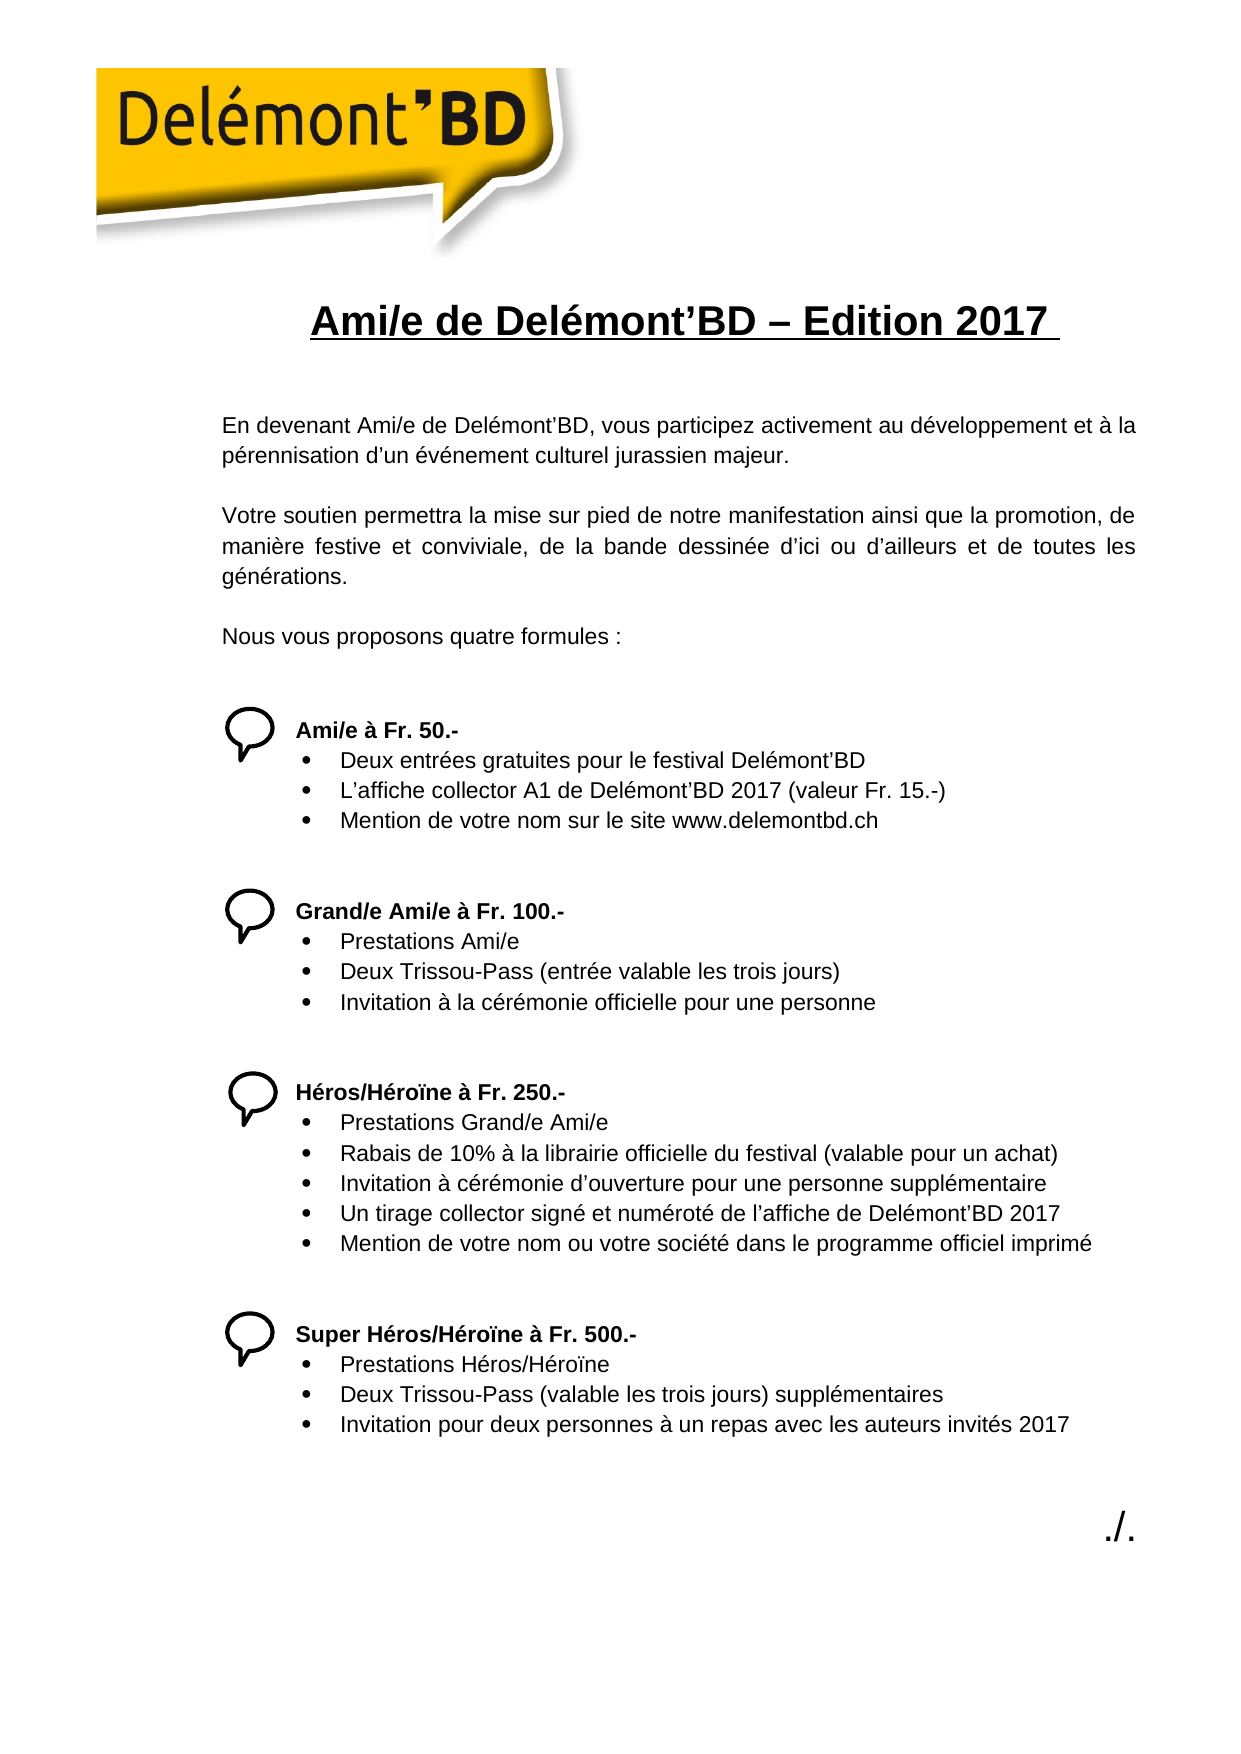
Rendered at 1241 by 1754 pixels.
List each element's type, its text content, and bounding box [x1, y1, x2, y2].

text En devenant Ami/e de Delémont’BD, vous participez activement au développement et à la pérennisation d’un événement culturel jurassien majeur. [222, 412, 1137, 468]
list Invitation à cérémonie d’ouverture pour une personne supplémentaire [302, 1170, 1137, 1196]
list ./. [237, 1502, 1137, 1550]
list Deux Trissou-Pass (valable les trois jours) supplémentaires [302, 1381, 1137, 1408]
text Votre soutien permettra la mise sur pied de notre manifestation ainsi que la promotion, de manière festive et conviviale, de la bande dessinée d’ici ou d’ailleurs et de toutes les générations. [222, 502, 1137, 589]
text Ami/e de Delémont’BD – Edition 2017 [222, 296, 1137, 344]
list Deux Trissou-Pass (entrée valable les trois jours) [302, 958, 1137, 985]
list Un tirage collector signé et numéroté de l’affiche de Delémont’BD 2017 [302, 1200, 1137, 1226]
list Grand/e Ami/e à Fr. 100.- [295, 898, 1137, 924]
list Ami/e à Fr. 50.- [295, 717, 1137, 743]
picture [96, 68, 595, 258]
list Super Héros/Héroïne à Fr. 500.- [295, 1321, 1137, 1347]
list Prestations Grand/e Ami/e [302, 1109, 1137, 1136]
list Deux entrées gratuites pour le festival Delémont’BD [302, 747, 1137, 773]
list L’affiche collector A1 de Delémont’BD 2017 (valeur Fr. 15.-) [302, 777, 1137, 803]
list Héros/Héroïne à Fr. 250.- [295, 1079, 1137, 1106]
list Prestations Ami/e [302, 928, 1137, 954]
text Nous vous proposons quatre formules : [222, 623, 1137, 650]
list Mention de votre nom sur le site www.delemontbd.ch [302, 807, 1137, 834]
list Rabais de 10% à la librairie officielle du festival (valable pour un achat) [302, 1139, 1137, 1166]
list Mention de votre nom ou votre société dans le programme officiel imprimé [302, 1230, 1137, 1257]
list Invitation à la cérémonie officielle pour une personne [302, 988, 1137, 1015]
list Invitation pour deux personnes à un repas avec les auteurs invités 2017 [302, 1411, 1137, 1438]
list Prestations Héros/Héroïne [302, 1351, 1137, 1377]
